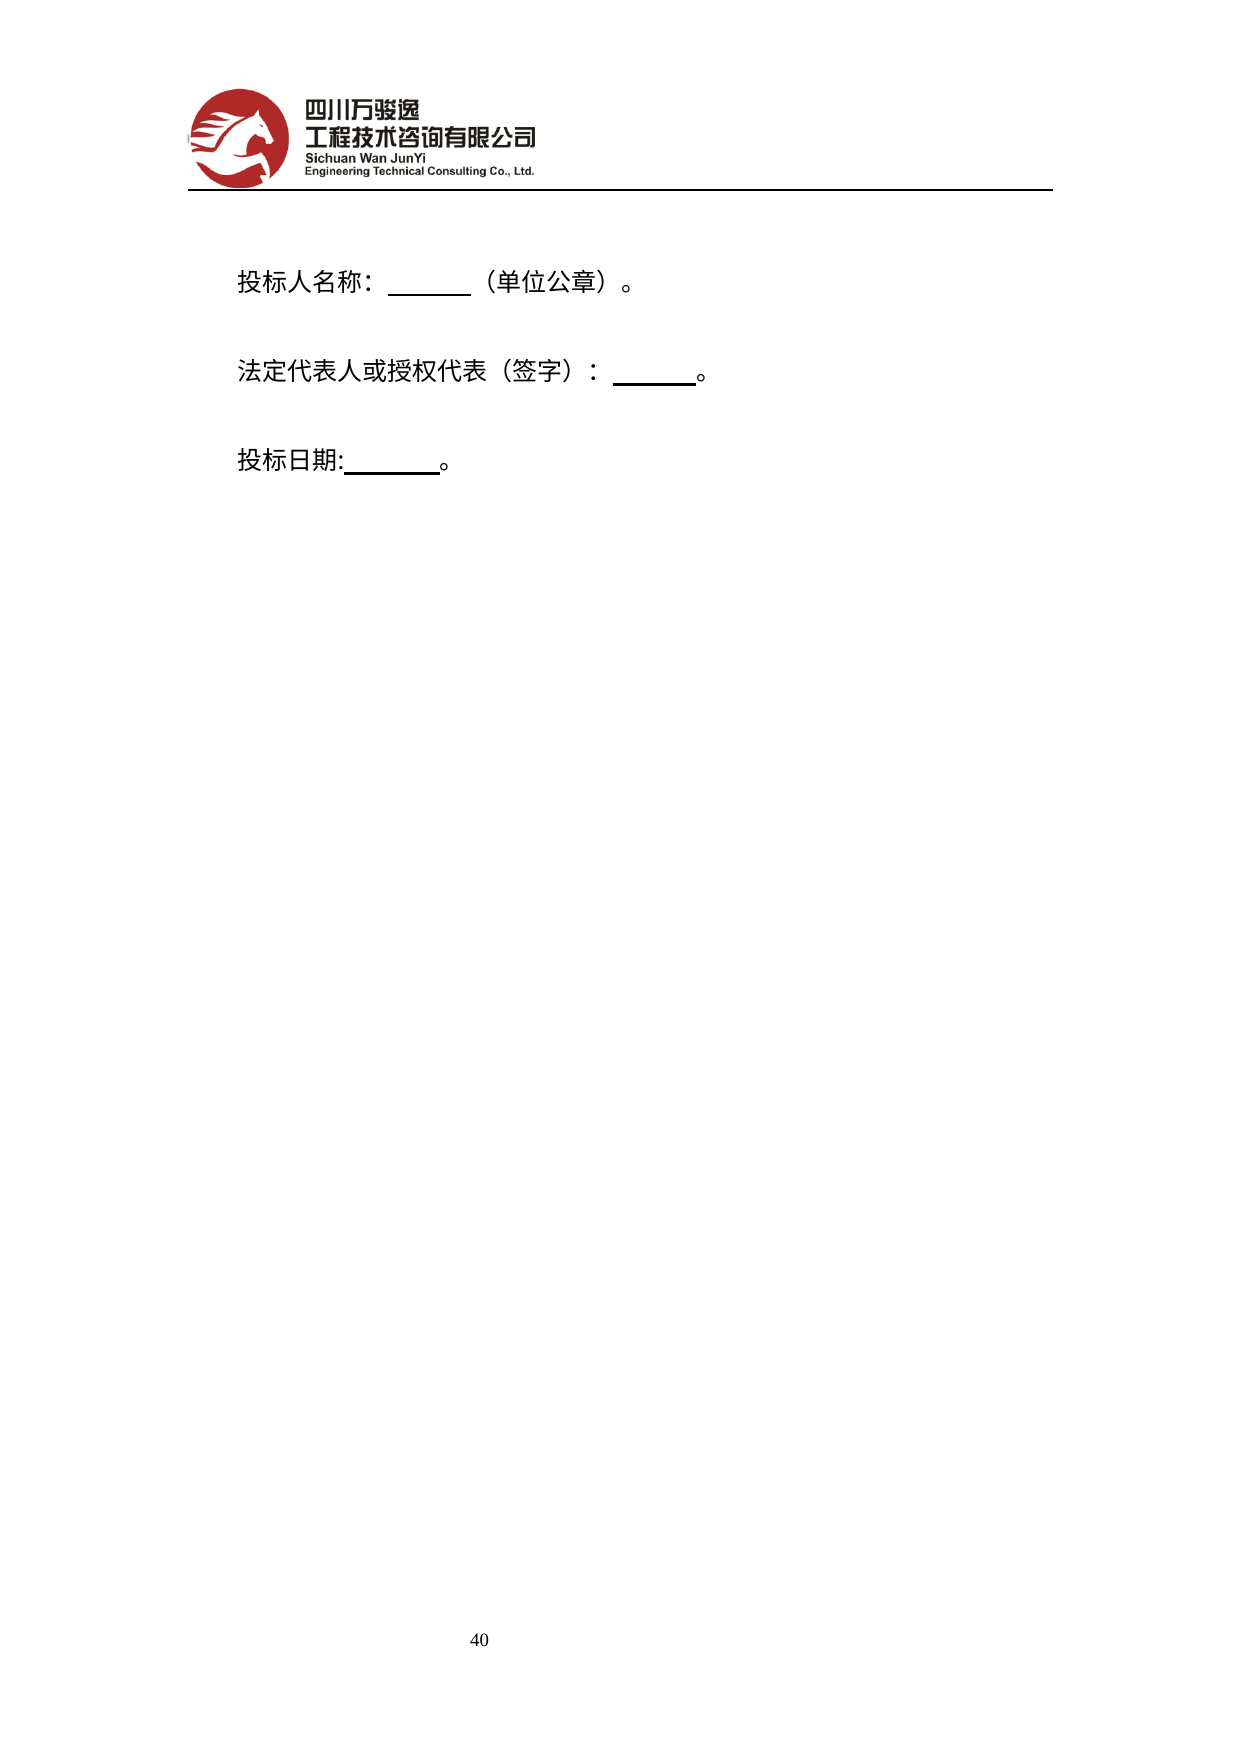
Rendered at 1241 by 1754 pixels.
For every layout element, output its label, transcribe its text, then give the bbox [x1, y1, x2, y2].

picture [187, 88, 536, 188]
text 法定代表人或授权代表（签字）： 。 [187, 337, 1053, 402]
text 投标日期: 。 [187, 426, 1053, 491]
text 投标人名称： （单位公章）。 [187, 248, 1053, 313]
